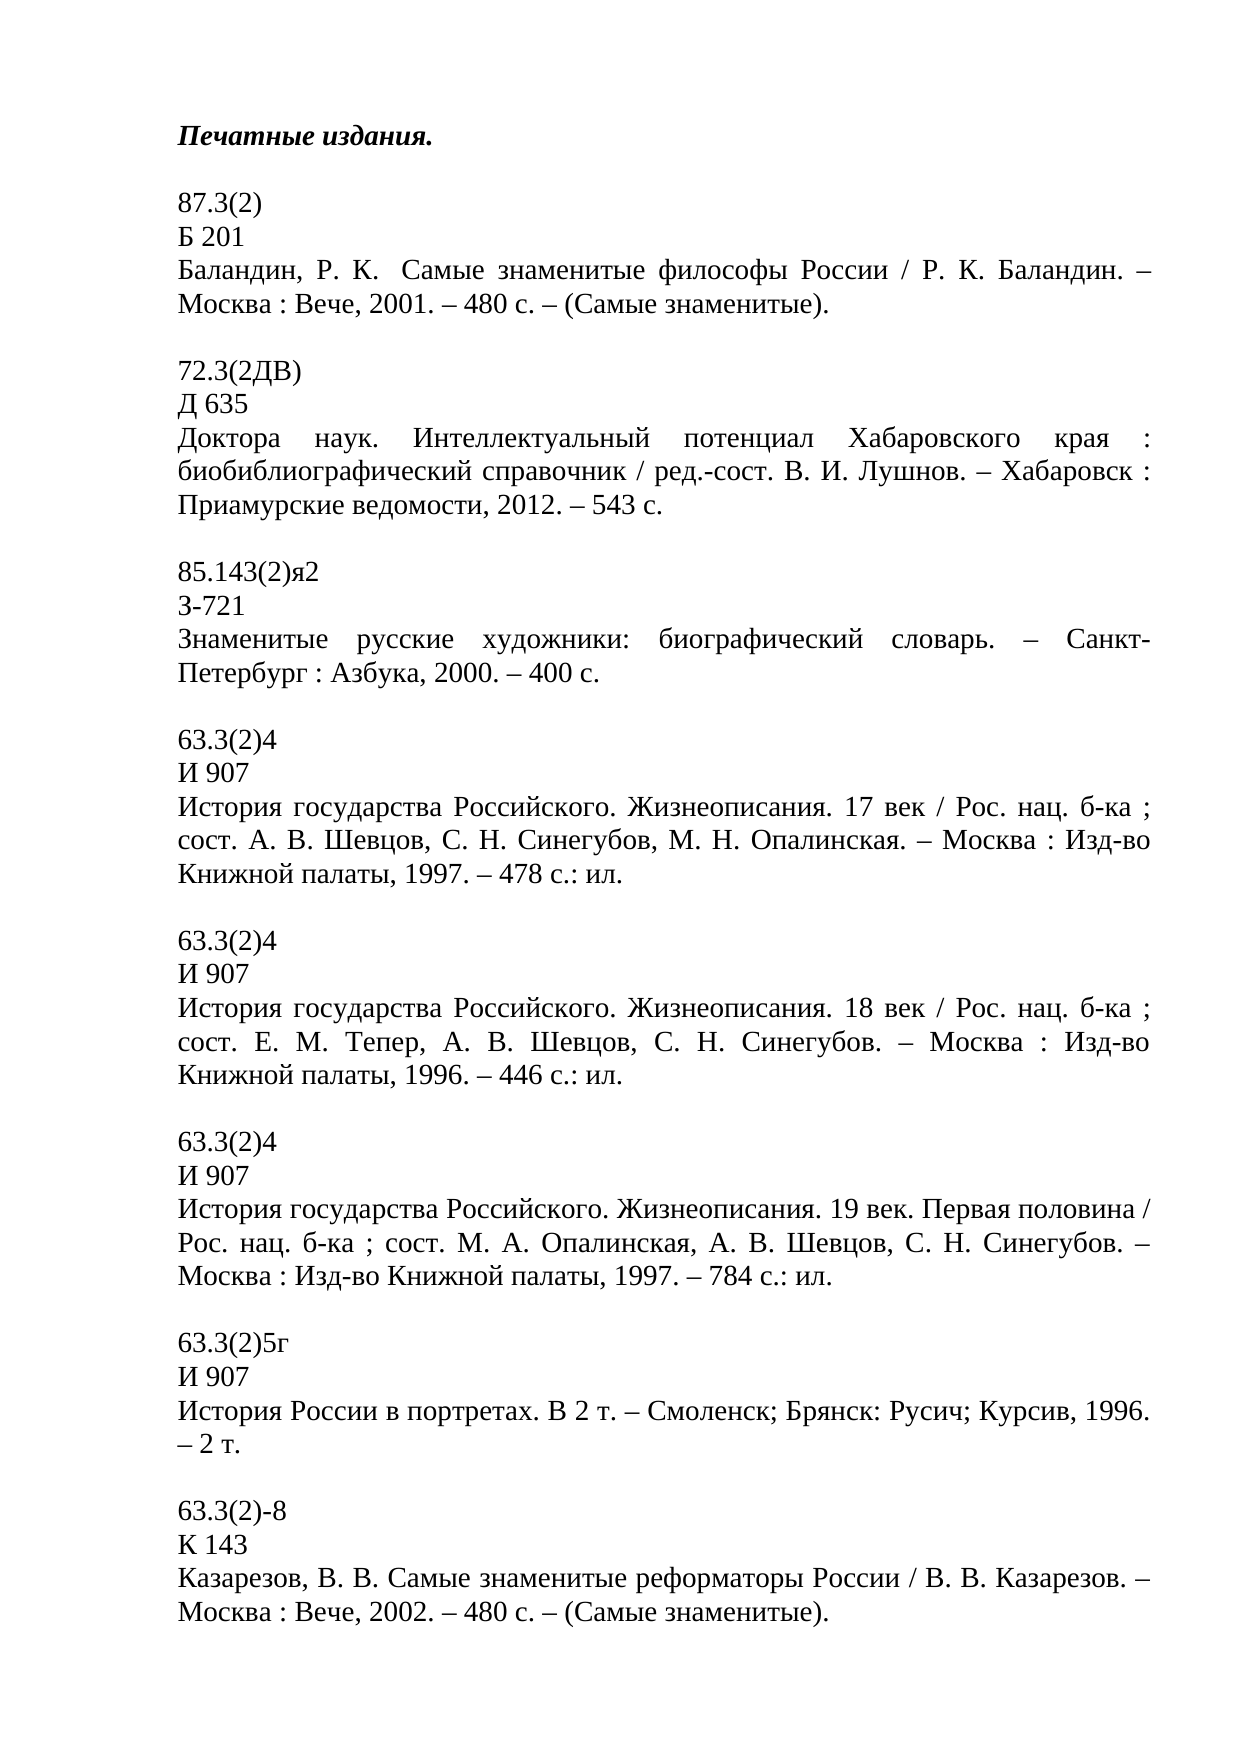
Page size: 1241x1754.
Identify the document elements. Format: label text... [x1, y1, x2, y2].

text 63.3(2)4 [177, 722, 1152, 755]
text История государства Российского. Жизнеописания. 18 век / Рос. нац. б-ка ; сост. Е. М. Тепер, А. В. Шевцов, С. Н. Синегубов. – Москва : Изд-во Книжной палаты, 1996. – 446 с.: ил. [177, 990, 1152, 1091]
text История государства Российского. Жизнеописания. 17 век / Рос. нац. б-ка ; сост. А. В. Шевцов, С. Н. Синегубов, М. Н. Опалинская. – Москва : Изд-во Книжной палаты, 1997. – 478 с.: ил. [177, 789, 1152, 889]
text Доктора наук. Интеллектуальный потенциал Хабаровского края : биобиблиографический справочник / ред.-сост. В. И. Лушнов. – Хабаровск : Приамурские ведомости, 2012. – 543 с. [177, 420, 1152, 521]
text И 907 [177, 957, 1152, 990]
text 85.143(2)я2 [177, 554, 1152, 588]
text Б 201 [177, 219, 1152, 252]
text Казарезов, В. В. Самые знаменитые реформаторы России / В. В. Казарезов. – Москва : Вече, 2002. – 480 с. – (Самые знаменитые). [177, 1560, 1152, 1627]
text Знаменитые русские художники: биографический словарь. – Санкт-Петербург : Азбука, 2000. – 400 с. [177, 621, 1152, 688]
text 63.3(2)4 [177, 923, 1152, 957]
text 72.3(2ДВ) [177, 353, 1152, 386]
text 63.3(2)5г [177, 1326, 1152, 1359]
text Д 635 [177, 386, 1152, 420]
text З-721 [177, 588, 1152, 621]
text 63.3(2)-8 [177, 1493, 1152, 1527]
text История государства Российского. Жизнеописания. 19 век. Первая половина / Рос. нац. б-ка ; сост. М. А. Опалинская, А. В. Шевцов, С. Н. Синегубов. – Москва : Изд-во Книжной палаты, 1997. – 784 с.: ил. [177, 1191, 1152, 1292]
text И 907 [177, 1158, 1152, 1191]
text И 907 [177, 755, 1152, 789]
text Печатные издания. [177, 118, 1152, 152]
text К 143 [177, 1527, 1152, 1560]
text Баландин, Р. К. Самые знаменитые философы России / Р. К. Баландин. – Москва : Вече, 2001. – 480 с. – (Самые знаменитые). [177, 252, 1152, 319]
text 87.3(2) [177, 185, 1152, 219]
text 63.3(2)4 [177, 1124, 1152, 1158]
text И 907 [177, 1359, 1152, 1393]
text История России в портретах. В 2 т. – Смоленск; Брянск: Русич; Курсив, 1996. – 2 т. [177, 1393, 1152, 1460]
